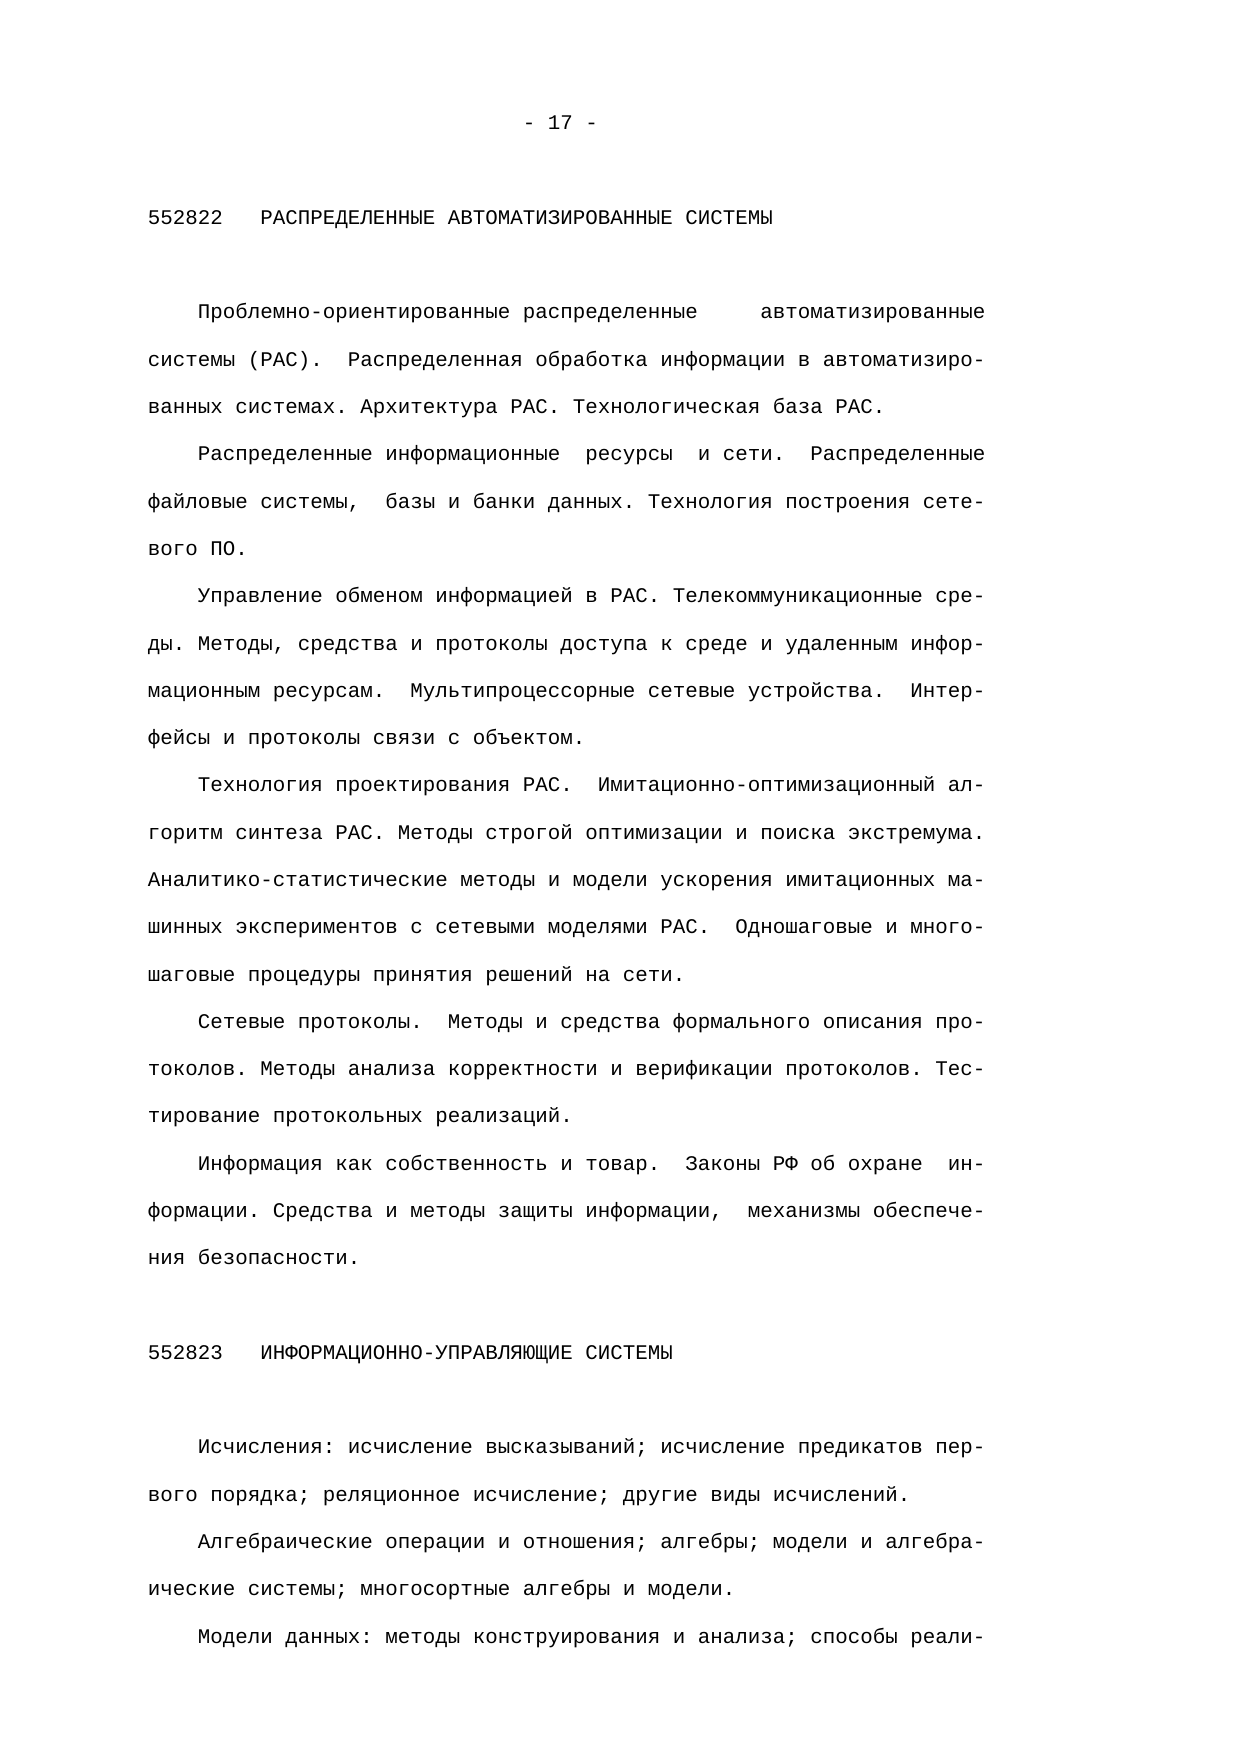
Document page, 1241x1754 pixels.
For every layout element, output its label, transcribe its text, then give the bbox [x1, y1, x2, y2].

text токолов. Методы анализа корректности и верификации протоколов. Тес- [148, 1058, 1152, 1082]
text ды. Методы, средства и протоколы доступа к среде и удаленным инфор- [148, 632, 1152, 656]
text шаговые процедуры принятия решений на сети. [148, 963, 1152, 987]
text 552822 РАСПРЕДЕЛЕННЫЕ АВТОМАТИЗИРОВАННЫЕ СИСТЕМЫ [148, 207, 1152, 231]
text Сетевые протоколы. Методы и средства формального описания про- [148, 1011, 1152, 1034]
text фейсы и протоколы связи с объектом. [148, 727, 1152, 751]
text Технология проектирования РАС. Имитационно-оптимизационный ал- [148, 774, 1152, 798]
text шинных экспериментов с сетевыми моделями РАС. Одношаговые и много- [148, 916, 1152, 940]
text 552823 ИНФОРМАЦИОННО-УПРАВЛЯЮЩИЕ СИСТЕМЫ [148, 1342, 1152, 1366]
text Аналитико-статистические методы и модели ускорения имитационных ма- [148, 869, 1152, 893]
text тирование протокольных реализаций. [148, 1105, 1152, 1129]
text Распределенные информационные ресурсы и сети. Распределенные [148, 443, 1152, 467]
text - 17 - [148, 112, 1152, 136]
text Алгебраические операции и отношения; алгебры; модели и алгебра- [148, 1531, 1152, 1555]
text формации. Средства и методы защиты информации, механизмы обеспече- [148, 1200, 1152, 1224]
text файловые системы, базы и банки данных. Технология построения сете- [148, 491, 1152, 514]
text Управление обменом информацией в РАС. Телекоммуникационные сре- [148, 585, 1152, 609]
text Исчисления: исчисление высказываний; исчисление предикатов пер- [148, 1436, 1152, 1460]
text Проблемно-ориентированные распределенные автоматизированные [148, 301, 1152, 325]
text Модели данных: методы конструирования и анализа; способы реали- [148, 1626, 1152, 1649]
text горитм синтеза РАС. Методы строгой оптимизации и поиска экстремума. [148, 822, 1152, 845]
text ванных системах. Архитектура РАС. Технологическая база РАС. [148, 396, 1152, 420]
text ические системы; многосортные алгебры и модели. [148, 1578, 1152, 1602]
text Информация как собственность и товар. Законы РФ об охране ин- [148, 1153, 1152, 1176]
text ния безопасности. [148, 1247, 1152, 1271]
text системы (РАС). Распределенная обработка информации в автоматизиро- [148, 349, 1152, 372]
text мационным ресурсам. Мультипроцессорные сетевые устройства. Интер- [148, 680, 1152, 703]
text вого ПО. [148, 538, 1152, 562]
text вого порядка; реляционное исчисление; другие виды исчислений. [148, 1484, 1152, 1507]
